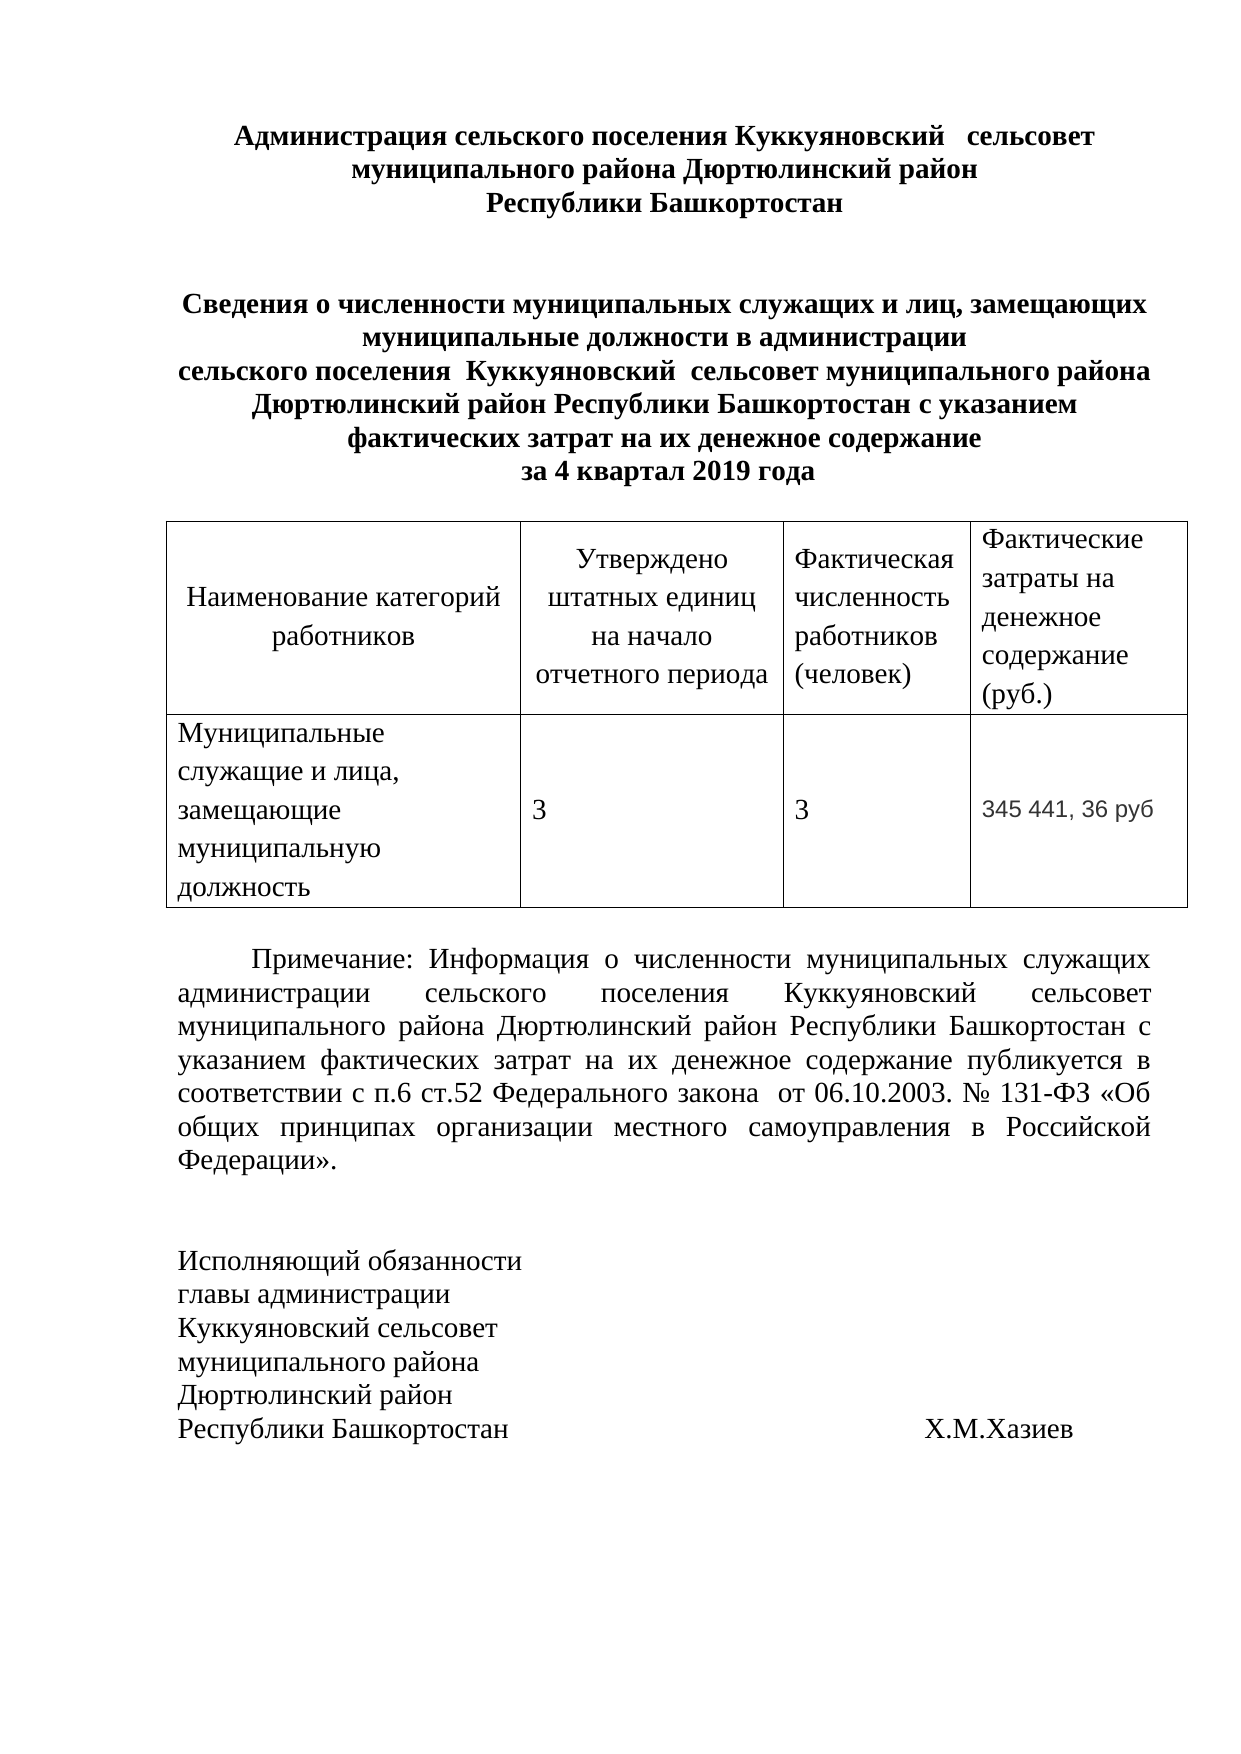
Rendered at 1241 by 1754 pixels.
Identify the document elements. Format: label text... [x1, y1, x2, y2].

table_cell 345 441, 36 руб [971, 715, 1187, 907]
table_header Наименование категорий работников [167, 522, 520, 714]
table_header Утверждено штатных единиц на начало отчетного периода [521, 522, 783, 714]
table_cell 3 [521, 715, 783, 907]
text Республики Башкортостан [177, 185, 1152, 219]
text Примечание: Информация о численности муниципальных служащих администрации сельского поселения Куккуяновский сельсовет муниципального района Дюртюлинский район Республики Башкортостан с указанием фактических затрат на их денежное содержание публикуется в соответствии с п.6 ст.52 Федерального закона от 06.10.2003. № 131-ФЗ «Об общих принципах организации местного самоуправления в Российской Федерации». [177, 941, 1152, 1176]
table_cell 3 [784, 715, 970, 907]
text за 4 квартал 2019 года [177, 453, 1152, 487]
text Дюртюлинский район [177, 1377, 1152, 1411]
text Сведения о численности муниципальных служащих и лиц, замещающих муниципальные должности в администрации сельского поселения Куккуяновский сельсовет муниципального района Дюртюлинский район Республики Башкортостан с указанием фактических затрат на их денежное содержание [177, 286, 1152, 453]
text Республики Башкортостан Х.М.Хазиев [177, 1411, 1152, 1444]
text Исполняющий обязанности [177, 1243, 1152, 1277]
table_header Фактические затраты на денежное содержание (руб.) [971, 522, 1187, 714]
text Администрация сельского поселения Куккуяновский сельсовет муниципального района Дюртюлинский район [177, 118, 1152, 185]
text главы администрации [177, 1277, 1152, 1310]
table_cell Муниципальные служащие и лица, замещающие муниципальную должность [167, 715, 520, 907]
text Куккуяновский сельсовет [177, 1310, 1152, 1344]
table_header Фактическая численность работников (человек) [784, 522, 970, 714]
text муниципального района [177, 1344, 1152, 1377]
